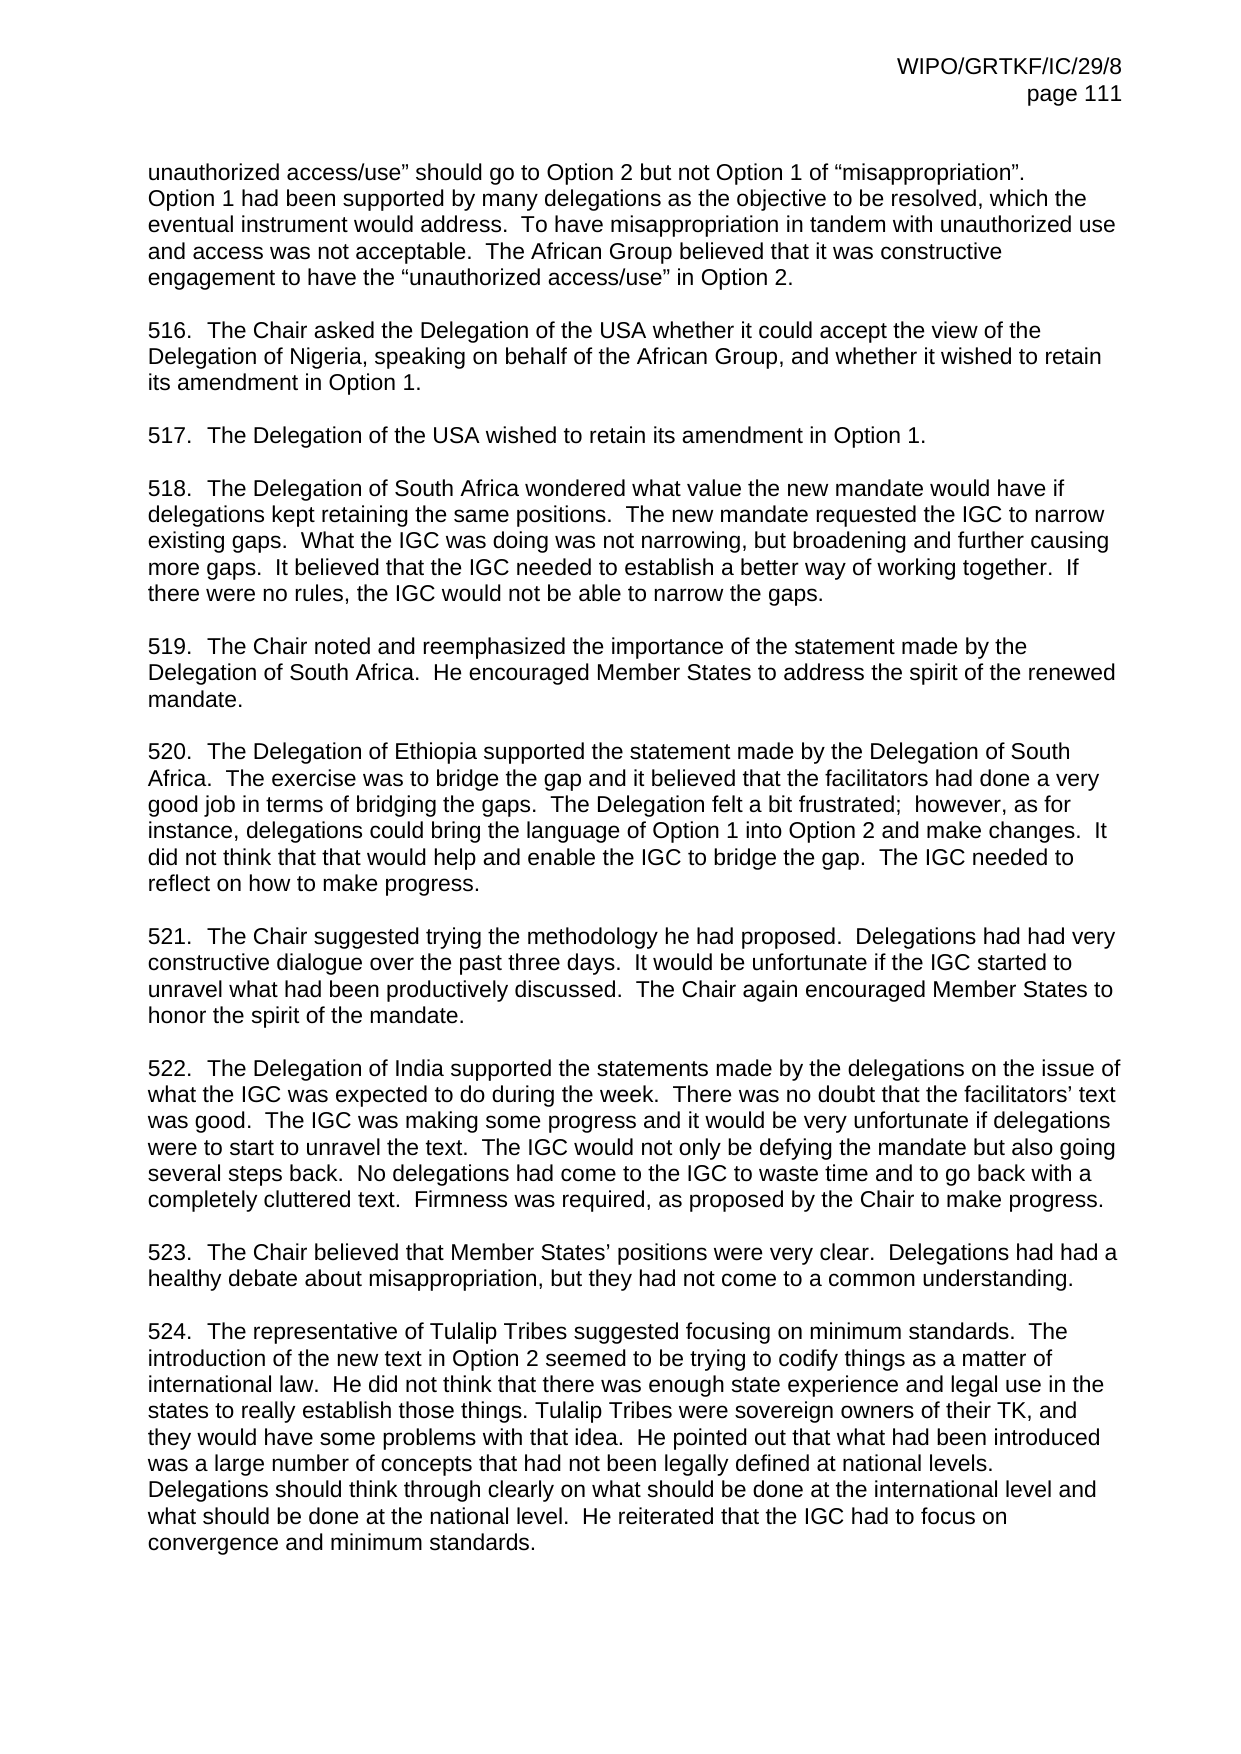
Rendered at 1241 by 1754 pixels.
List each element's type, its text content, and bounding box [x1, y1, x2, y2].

list The Delegation of the USA wished to retain its amendment in Option 1. [148, 422, 1122, 448]
list The Chair suggested trying the methodology he had proposed. Delegations had had very constructive dialogue over the past three days. It would be unfortunate if the IGC started to unravel what had been productively discussed. The Chair again encouraged Member States to honor the spirit of the mandate. [148, 923, 1122, 1028]
list The Chair believed that Member States’ positions were very clear. Delegations had had a healthy debate about misappropriation, but they had not come to a common understanding. [148, 1239, 1122, 1292]
list The Chair asked the Delegation of the USA whether it could accept the view of the Delegation of Nigeria, speaking on behalf of the African Group, and whether it wished to retain its amendment in Option 1. [148, 317, 1122, 396]
list The Delegation of India supported the statements made by the delegations on the issue of what the IGC was expected to do during the week. There was no doubt that the facilitators’ text was good. The IGC was making some progress and it would be very unfortunate if delegations were to start to unravel the text. The IGC would not only be defying the mandate but also going several steps back. No delegations had come to the IGC to waste time and to go back with a completely cluttered text. Firmness was required, as proposed by the Chair to make progress. [148, 1054, 1122, 1213]
list The Delegation of Ethiopia supported the statement made by the Delegation of South Africa. The exercise was to bridge the gap and it believed that the facilitators had done a very good job in terms of bridging the gaps. The Delegation felt a bit frustrated; however, as for instance, delegations could bring the language of Option 1 into Option 2 and make changes. It did not think that that would help and enable the IGC to bridge the gap. The IGC needed to reflect on how to make progress. [148, 738, 1122, 896]
list The Chair noted and reemphasized the importance of the statement made by the Delegation of South Africa. He encouraged Member States to address the spirit of the renewed mandate. [148, 633, 1122, 712]
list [148, 158, 1122, 290]
list The Delegation of South Africa wondered what value the new mandate would have if delegations kept retaining the same positions. The new mandate requested the IGC to narrow existing gaps. What the IGC was doing was not narrowing, but broadening and further causing more gaps. It believed that the IGC needed to establish a better way of working together. If there were no rules, the IGC would not be able to narrow the gaps. [148, 475, 1122, 607]
list The representative of Tulalip Tribes suggested focusing on minimum standards. The introduction of the new text in Option 2 seemed to be trying to codify things as a matter of international law. He did not think that there was enough state experience and legal use in the states to really establish those things. Tulalip Tribes were sovereign owners of their TK, and they would have some problems with that idea. He pointed out that what had been introduced was a large number of concepts that had not been legally defined at national levels. Delegations should think through clearly on what should be done at the international level and what should be done at the national level. He reiterated that the IGC had to focus on convergence and minimum standards. [148, 1318, 1122, 1555]
